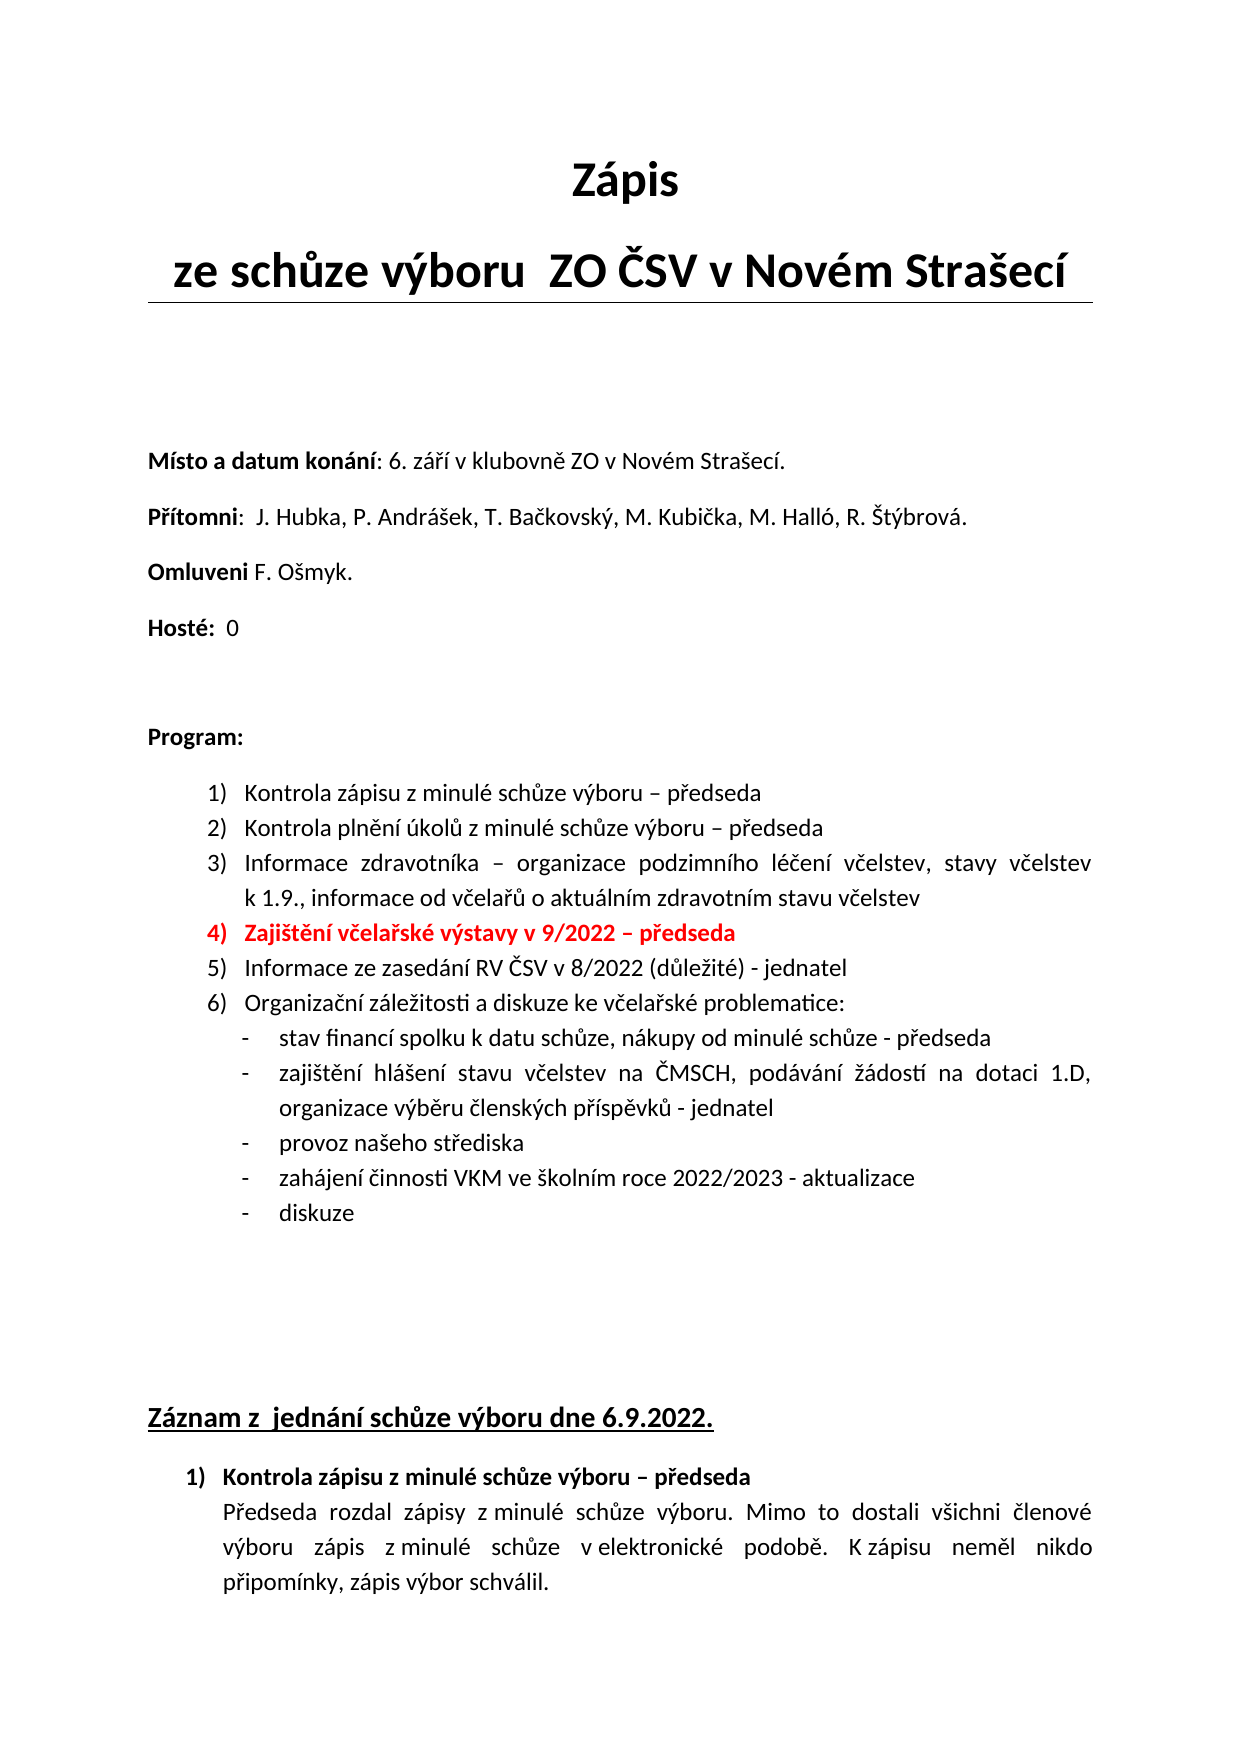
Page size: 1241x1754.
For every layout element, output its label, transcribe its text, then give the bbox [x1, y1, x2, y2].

list Informace zdravotníka – organizace podzimního léčení včelstev, stavy včelstev k 1.9., informace od včelařů o aktuálním zdravotním stavu včelstev [207, 847, 1093, 912]
list stav financí spolku k datu schůze, nákupy od minulé schůze - předseda [241, 1022, 1093, 1052]
text Zápis [148, 148, 1093, 209]
list diskuze [241, 1197, 1093, 1227]
text ze schůze výboru ZO ČSV v Novém Strašecí [148, 238, 1093, 302]
list Zajištění včelařské výstavy v 9/2022 – předseda [207, 917, 1093, 947]
text Záznam z jednání schůze výboru dne 6.9.2022. [148, 1399, 1093, 1435]
text Hosté: 0 [148, 612, 1093, 643]
list Předseda rozdal zápisy z minulé schůze výboru. Mimo to dostali všichni členové výboru zápis z minulé schůze v elektronické podobě. K zápisu neměl nikdo připomínky, zápis výbor schválil. [223, 1496, 1093, 1597]
list provoz našeho střediska [241, 1127, 1093, 1157]
text Program: [148, 721, 1093, 752]
text Místo a datum konání: 6. září v klubovně ZO v Novém Strašecí. [148, 445, 1093, 475]
list Kontrola zápisu z minulé schůze výboru – předseda [207, 777, 1093, 807]
list Kontrola zápisu z minulé schůze výboru – předseda [185, 1461, 1093, 1492]
text Omluveni F. Ošmyk. [148, 556, 1093, 587]
list Informace ze zasedání RV ČSV v 8/2022 (důležité) - jednatel [207, 952, 1093, 982]
text Přítomni: J. Hubka, P. Andrášek, T. Bačkovský, M. Kubička, M. Halló, R. Štýbrová. [148, 501, 1093, 531]
list zahájení činnosti VKM ve školním roce 2022/2023 - aktualizace [241, 1162, 1093, 1192]
list Organizační záležitosti a diskuze ke včelařské problematice: [207, 987, 1093, 1017]
list Kontrola plnění úkolů z minulé schůze výboru – předseda [207, 812, 1093, 842]
list zajištění hlášení stavu včelstev na ČMSCH, podávání žádostí na dotaci 1.D, organizace výběru členských příspěvků - jednatel [241, 1057, 1093, 1122]
